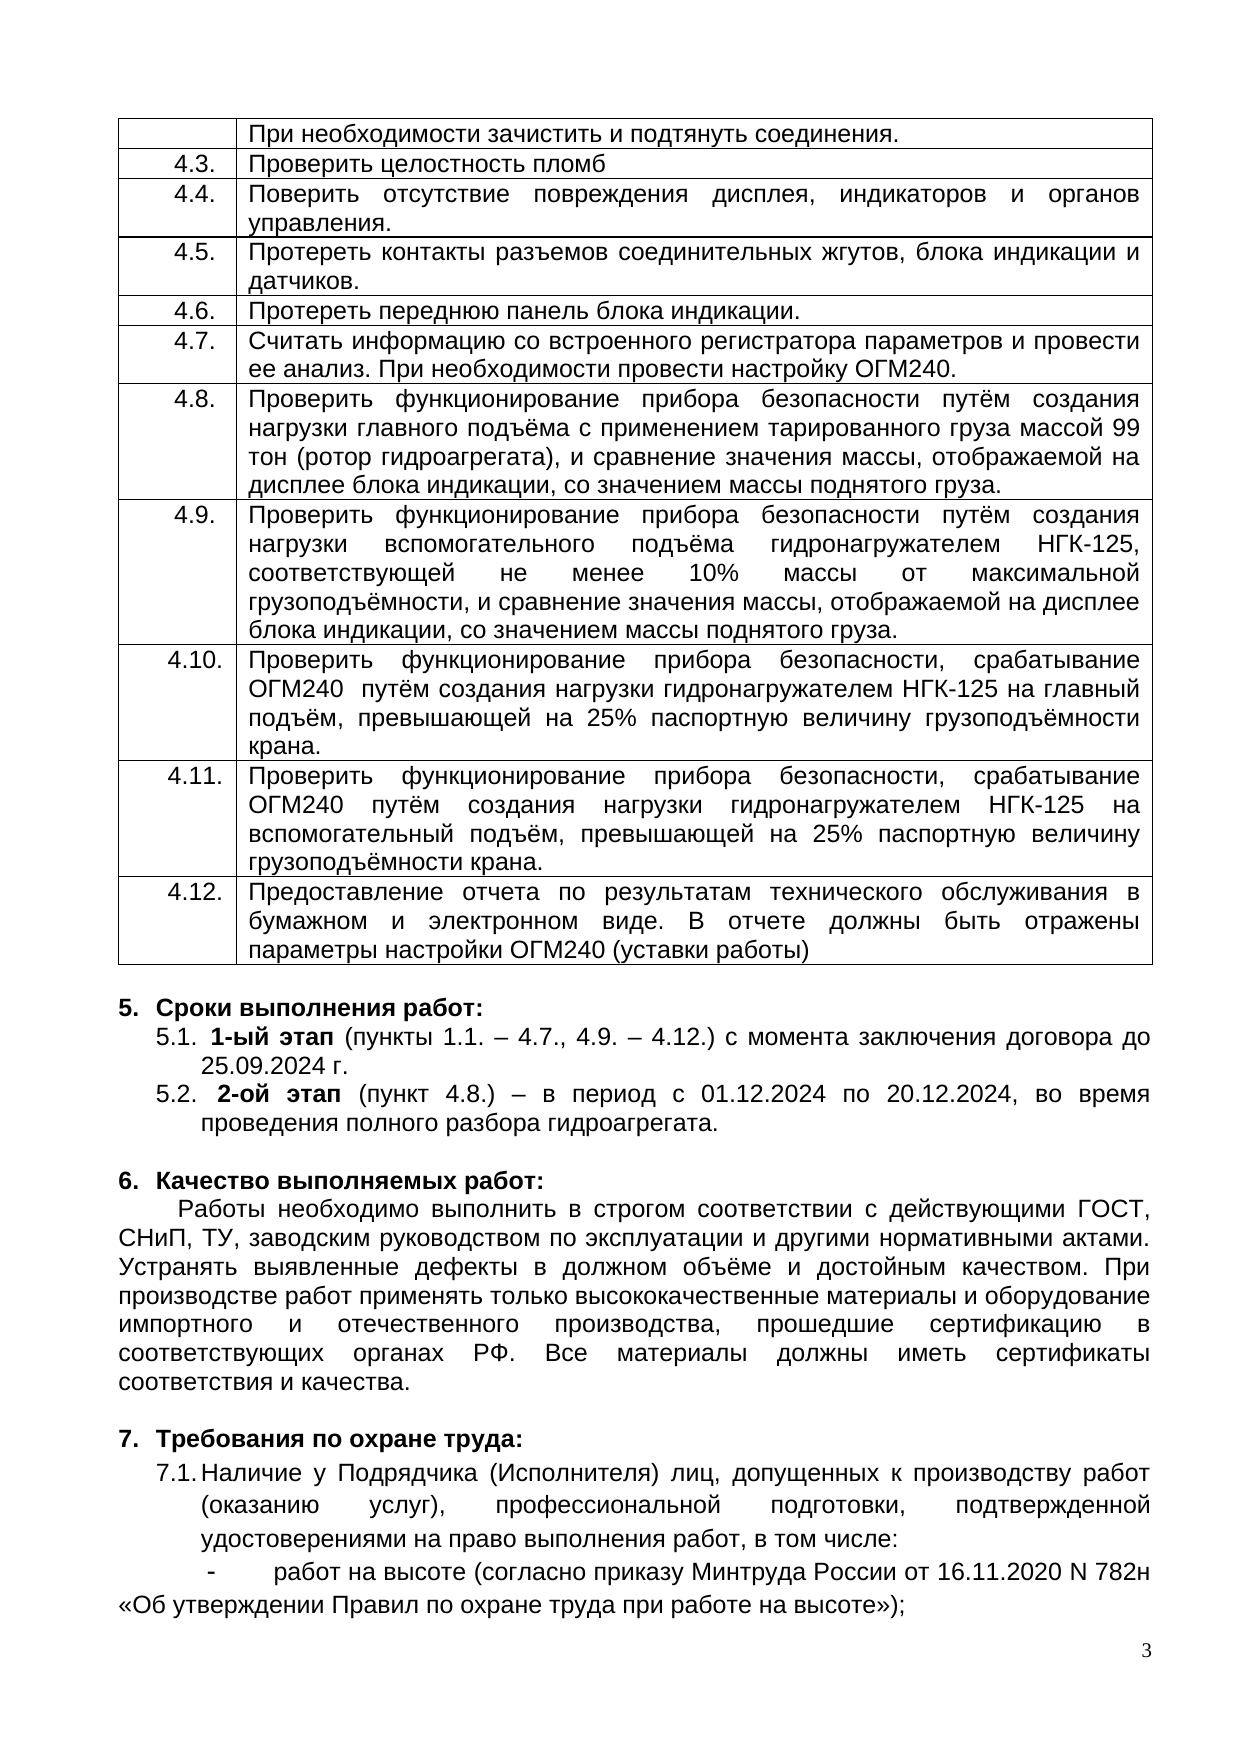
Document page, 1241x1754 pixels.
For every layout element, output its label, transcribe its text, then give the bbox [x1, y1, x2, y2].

table_cell Протереть переднюю панель блока индикации. [237, 296, 1152, 325]
table_cell [119, 238, 236, 295]
table_cell [119, 296, 236, 325]
table_cell [119, 500, 236, 644]
table_cell [119, 761, 236, 876]
list 1-ый этап (пункты 1.1. – 4.7., 4.9. – 4.12.) с момента заключения договора до 25.09.2024 г. [156, 1022, 1152, 1079]
list Требования по охране труда: [118, 1424, 1152, 1453]
table_cell Проверить функционирование прибора безопасности путём создания нагрузки вспомогательного подъёма гидронагружателем НГК-125, соответствующей не менее 10% массы от максимальной грузоподъёмности, и сравнение значения массы, отображаемой на дисплее блока индикации, со значением массы поднятого груза. [237, 500, 1152, 644]
table_cell Проверить целостность пломб [237, 149, 1152, 178]
table_cell [119, 645, 236, 760]
table_cell Проверить функционирование прибора безопасности, срабатывание ОГМ240 путём создания нагрузки гидронагружателем НГК-125 на главный подъём, превышающей на 25% паспортную величину грузоподъёмности крана. [237, 645, 1152, 760]
table_cell Протереть контакты разъемов соединительных жгутов, блока индикации и датчиков. [237, 238, 1152, 295]
list Качество выполняемых работ: [118, 1166, 1152, 1194]
table_cell [119, 877, 236, 963]
list Работы необходимо выполнить в строгом соответствии с действующими ГОСТ, СНиП, ТУ, заводским руководством по эксплуатации и другими нормативными актами. Устранять выявленные дефекты в должном объёме и достойным качеством. При производстве работ применять только высококачественные материалы и оборудование импортного и отечественного производства, прошедшие сертификацию в соответствующих органах РФ. Все материалы должны иметь сертификаты соответствия и качества. [118, 1194, 1152, 1396]
table_cell Предоставление отчета по результатам технического обслуживания в бумажном и электронном виде. В отчете должны быть отражены параметры настройки ОГМ240 (уставки работы) [237, 877, 1152, 963]
list 2-ой этап (пункт 4.8.) – в период с 01.12.2024 по 20.12.2024, во время проведения полного разбора гидроагрегата. [156, 1079, 1152, 1137]
table_cell Поверить отсутствие повреждения дисплея, индикаторов и органов управления. [237, 179, 1152, 236]
list Наличие у Подрядчика (Исполнителя) лиц, допущенных к производству работ (оказанию услуг), профессиональной подготовки, подтвержденной удостоверениями на право выполнения работ, в том числе: [156, 1457, 1152, 1552]
table_cell [119, 149, 236, 178]
table_cell Считать информацию со встроенного регистратора параметров и провести ее анализ. При необходимости провести настройку ОГМ240. [237, 326, 1152, 383]
table_cell [119, 179, 236, 236]
table_cell Проверить функционирование прибора безопасности, срабатывание ОГМ240 путём создания нагрузки гидронагружателем НГК-125 на вспомогательный подъём, превышающей на 25% паспортную величину грузоподъёмности крана. [237, 761, 1152, 876]
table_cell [237, 119, 1152, 148]
table_cell [119, 119, 236, 148]
table_cell [119, 326, 236, 383]
list Сроки выполнения работ: [118, 993, 1152, 1022]
table_cell [119, 384, 236, 499]
list работ на высоте (согласно приказу Минтруда России от 16.11.2020 N 782н «Об утверждении Правил по охране труда при работе на высоте»); [118, 1557, 1152, 1618]
table_cell Проверить функционирование прибора безопасности путём создания нагрузки главного подъёма с применением тарированного груза массой 99 тон (ротор гидроагрегата), и сравнение значения массы, отображаемой на дисплее блока индикации, со значением массы поднятого груза. [237, 384, 1152, 499]
